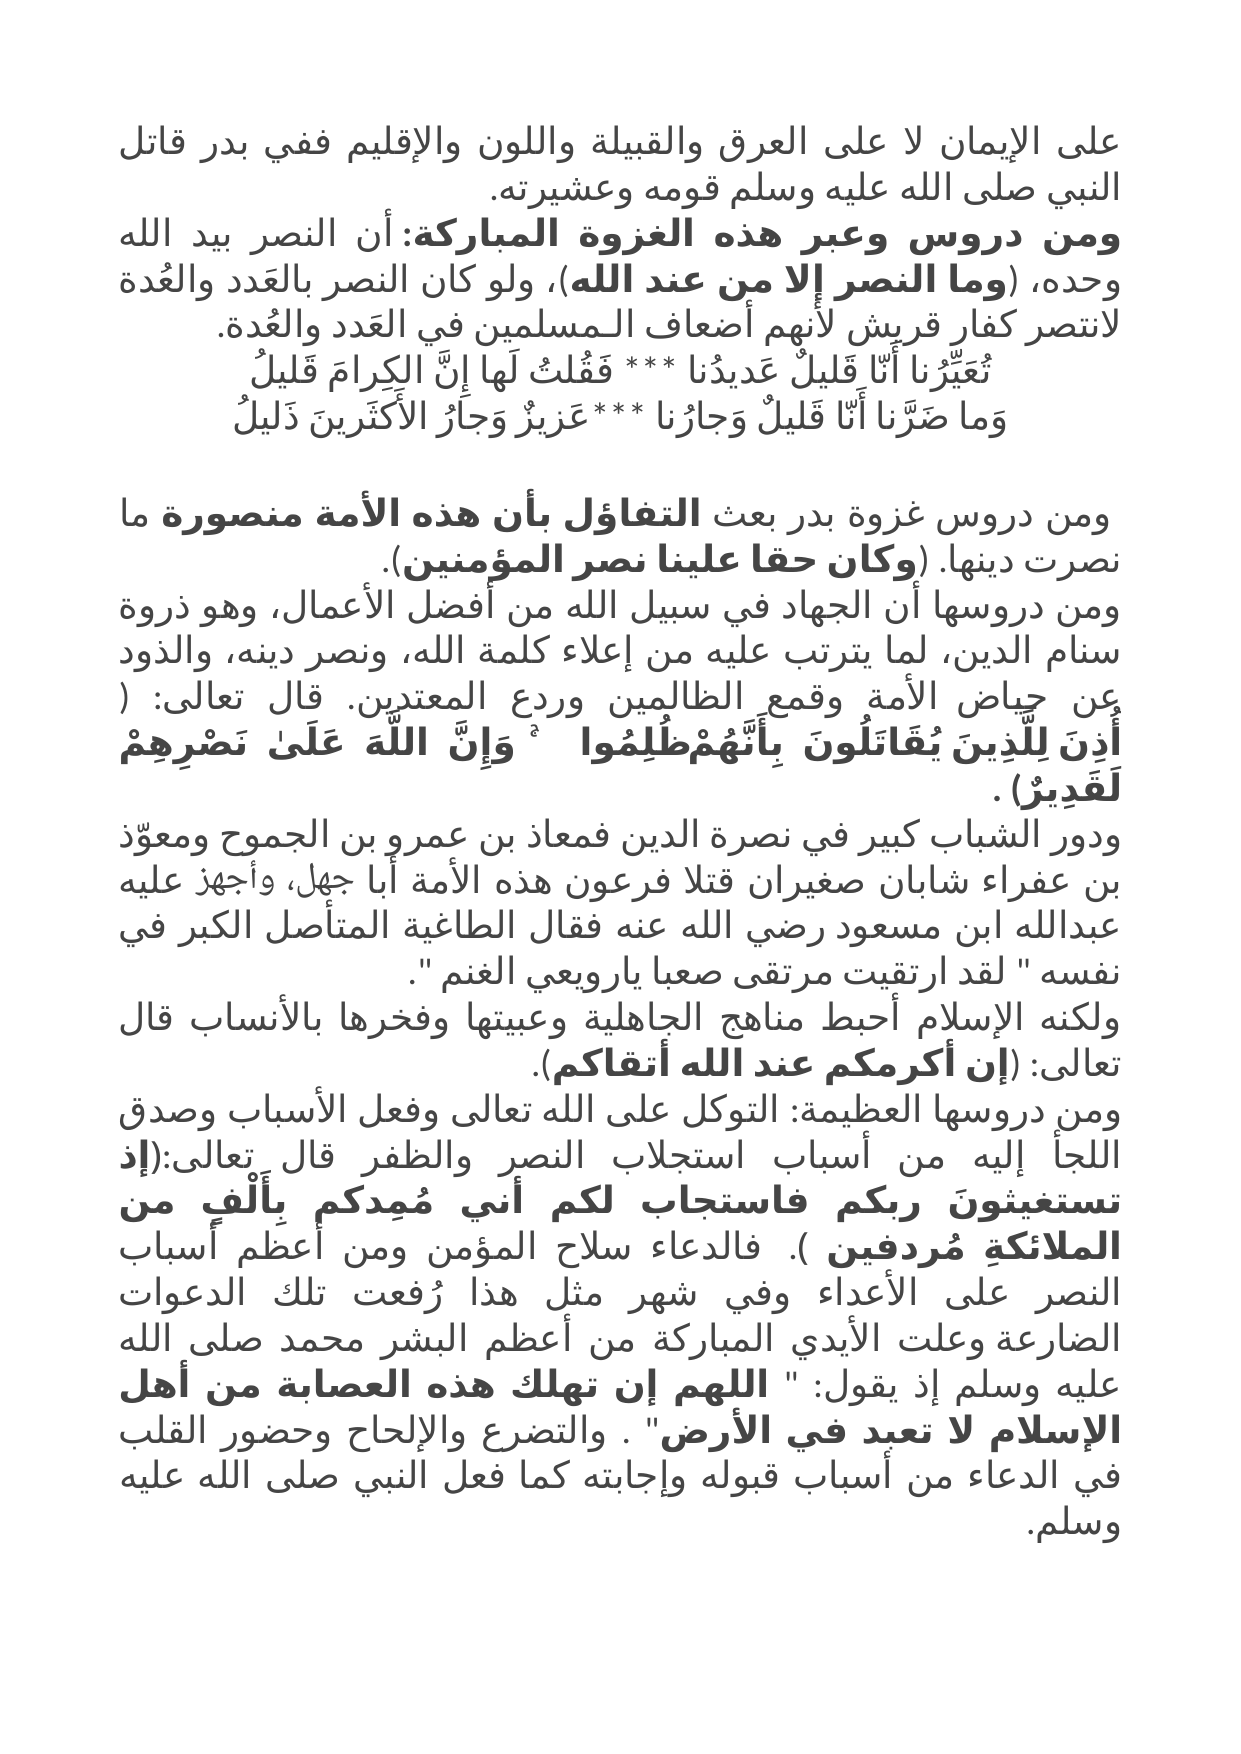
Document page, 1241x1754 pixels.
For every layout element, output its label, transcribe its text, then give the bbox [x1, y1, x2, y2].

text ‏ومن دروس وعبر هذه الغزوة المباركة: أن النصر بيد الله وحده، (وما النصر إلا من عند الله)، ولو كان النصر بالعَدد والعُدة لانتصر كفار قريش لأنهم أضعاف الـمسلمين في العَدد والعُدة. [118, 210, 1122, 347]
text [118, 118, 1122, 210]
text ودور الشباب كبير في نصرة الدين فمعاذ بن عمرو بن الجموح ومعوّذ بن عفراء شابان صغيران قتلا فرعون هذه الأمة أبا جهل، وأجهز عليه عبدالله ابن مسعود رضي الله عنه فقال الطاغية المتأصل الكبر في نفسه " لقد ارتقيت مرتقى صعبا يارويعي الغنم ". [118, 811, 1122, 994]
text وَما ضَرَّنا أَنّا قَليلٌ وَجارُنا ***عَزيزٌ وَجارُ الأَكثَرينَ ذَليلُ [118, 393, 1122, 439]
text ‏ومن دروسها أن الجهاد في سبيل الله من أفضل الأعمال، وهو ذروة سنام الدين، لما يترتب عليه من إعلاء كلمة الله، ونصر دينه، والذود عن حياض الأمة وقمع الظالمين وردع المعتدين. قال تعالى: ( أُذِنَ لِلَّذِينَ يُقَاتَلُونَ بِأَنَّهُمْ ظُلِمُوا ۚ وَإِنَّ اللَّهَ عَلَىٰ نَصْرِهِمْ لَقَدِيرٌ) . [118, 582, 1122, 811]
text ولكنه الإسلام أحبط مناهج الجاهلية وعبيتها وفخرها بالأنساب قال تعالى: (إن أكرمكم عند الله أتقاكم). [118, 994, 1122, 1086]
text ومن دروسها العظيمة: التوكل على الله تعالى وفعل الأسباب وصدق اللجأ إليه من أسباب استجلاب النصر والظفر قال تعالى:‏﴿إذ تستغيثونَ ربكم فاستجاب لكم أني مُمِدكم بِأَلْفٍ من الملائكةِ مُردفين ﴾. فالدعاء سلاح المؤمن ومن أعظم أسباب النصر على الأعداء وفي شهر مثل هذا رُفعت تلك الدعوات الضارعة وعلت الأيدي المباركة من أعظم البشر محمد صلى الله عليه وسلم إذ يقول: " اللهم إن تهلك هذه العصابة من أهل الإسلام لا تعبد في الأرض" . والتضرع والإلحاح وحضور القلب في الدعاء من أسباب قبوله وإجابته كما فعل النبي صلى الله عليه وسلم. [118, 1086, 1122, 1544]
text ‏ومن دروس غزوة بدر بعث التفاؤل بأن هذه الأمة منصورة ما نصرت دينها. (وكان حقا علينا نصر المؤمنين). [118, 490, 1122, 582]
text تُعَيِّرُنا أَنّا قَليلٌ عَديدُنا *** فَقُلتُ لَها إِنَّ الكِرامَ قَليلُ [118, 347, 1122, 393]
